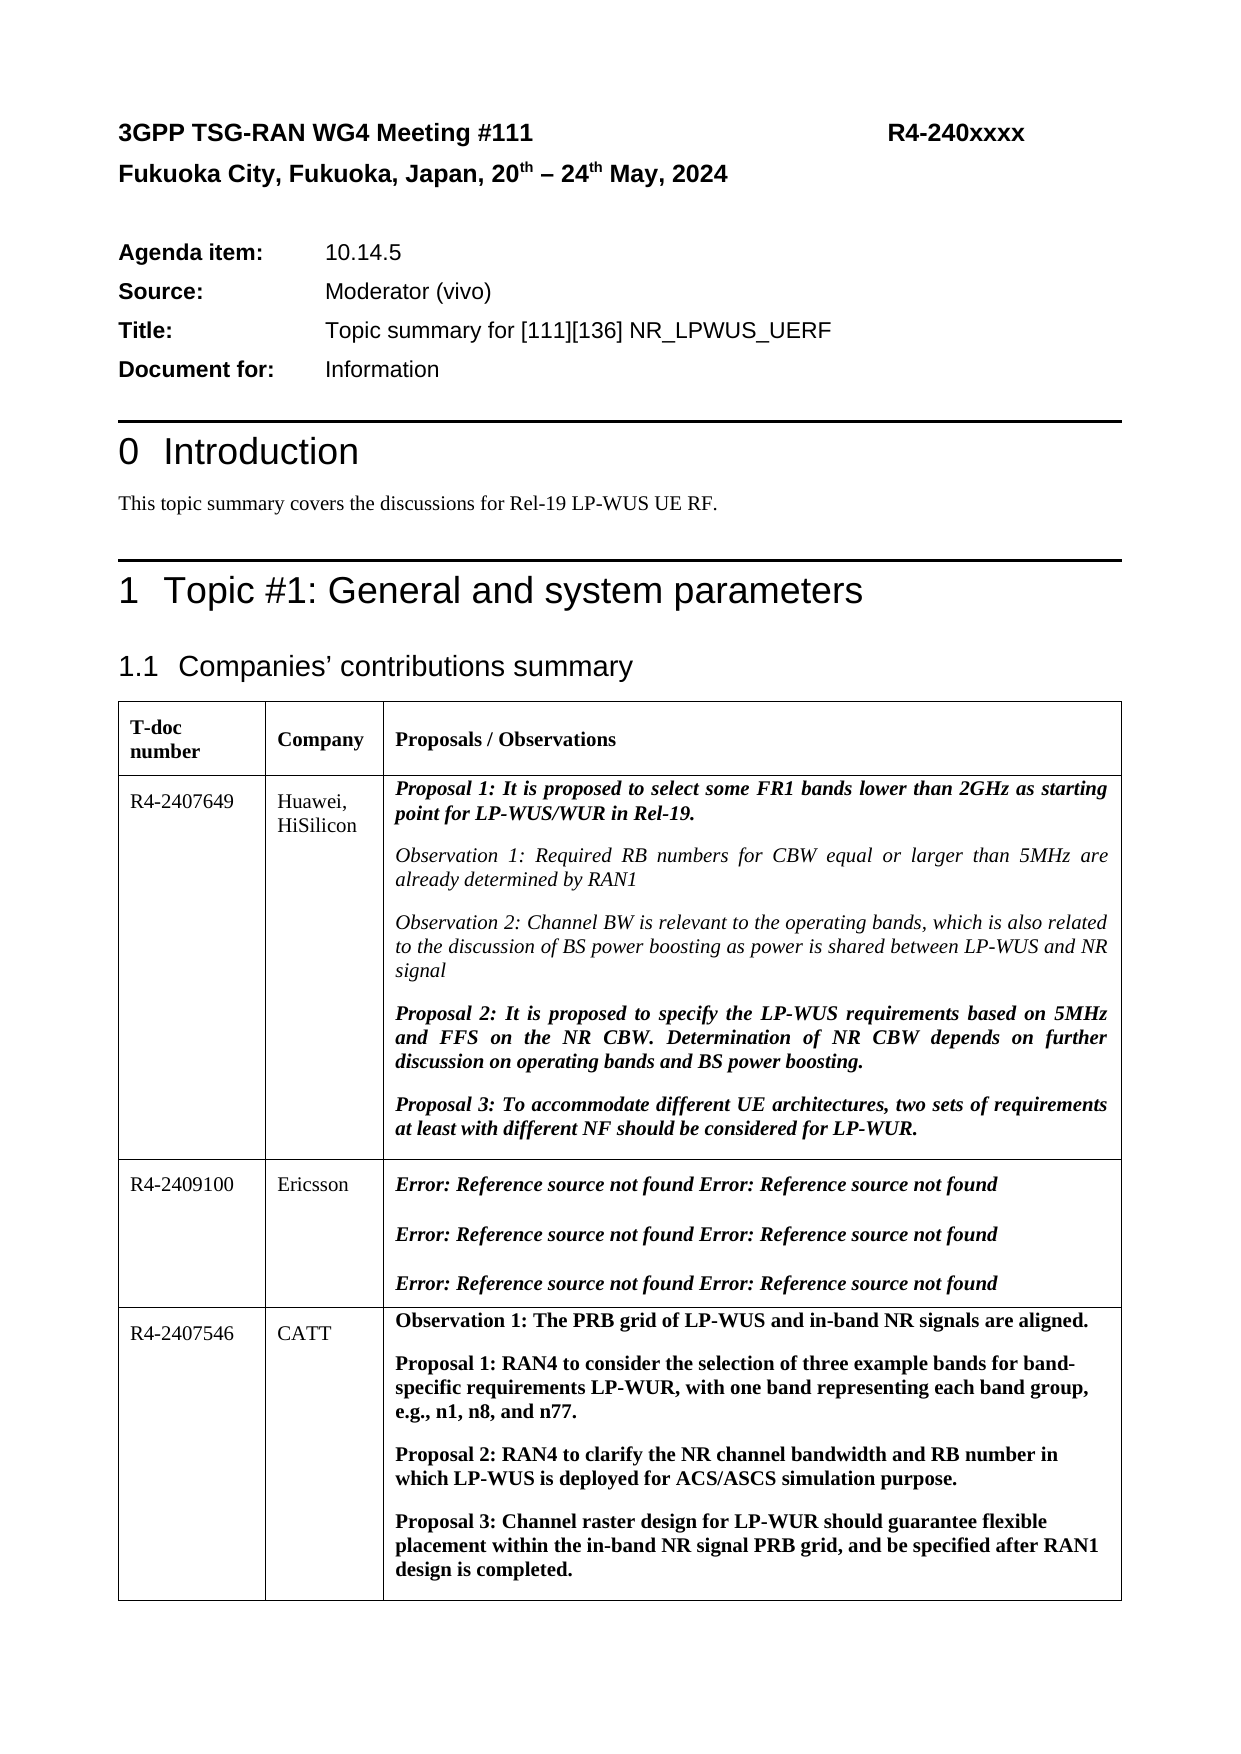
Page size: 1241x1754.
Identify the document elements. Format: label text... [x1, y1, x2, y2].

table_cell R4-2409100 [119, 1160, 265, 1307]
text Source: Moderator (vivo) [118, 278, 1122, 304]
table_cell CATT [266, 1308, 383, 1600]
table_cell Proposal 1: It is proposed to select some FR1 bands lower than 2GHz as starting point for LP-WUS/WUR in Rel-19. Observation 1: Required RB numbers for CBW equal or larger than 5MHz are already determined by RAN1 Observation 2: Channel BW is relevant to the operating bands, which is also related to the discussion of BS power boosting as power is shared between LP-WUS and NR signal Proposal 2: It is proposed to specify the LP-WUS requirements based on 5MHz and FFS on the NR CBW. Determination of NR CBW depends on further discussion on operating bands and BS power boosting. Proposal 3: To accommodate different UE architectures, two sets of requirements at least with different NF should be considered for LP-WUR. [384, 776, 1121, 1159]
text Document for: Information [118, 356, 1122, 382]
table_cell R4-2407649 [119, 776, 265, 1159]
text Title: Topic summary for [111][136] NR_LPWUS_UERF [118, 317, 1122, 343]
table_header T-doc number [119, 702, 265, 775]
table_header Company [266, 702, 383, 775]
text Fukuoka City, Fukuoka, Japan, 20th – 24th May, 2024 [118, 159, 1122, 188]
table_cell Huawei, HiSilicon [266, 776, 383, 1159]
subtitle Topic #1: General and system parameters [118, 562, 1122, 611]
table_header Proposals / Observations [384, 702, 1121, 775]
subtitle Companies’ contributions summary [118, 649, 1122, 682]
text 3GPP TSG-RAN WG4 Meeting #111 R4-240xxxx [118, 118, 1122, 147]
table_cell R4-2407546 [119, 1308, 265, 1600]
text Agenda item: 10.14.5 [118, 239, 1122, 266]
table_cell Proposal-1: Strive for the single set of RF requirement, may allow the different RF requirement for OOK WUR or OFDM WUR if needed depending on further discussion. Proposal-2: Same conducted test should be applied to WUR and MR. Proposal-3: More discussion around Rx diversity for WUR. [384, 1160, 1121, 1307]
subtitle Introduction [118, 423, 1122, 472]
table_cell Ericsson [266, 1160, 383, 1307]
text This topic summary covers the discussions for Rel-19 LP-WUS UE RF. [118, 491, 1122, 515]
table_cell Observation 1: The PRB grid of LP-WUS and in-band NR signals are aligned. Proposal 1: RAN4 to consider the selection of three example bands for band-specific requirements LP-WUR, with one band representing each band group, e.g., n1, n8, and n77. Proposal 2: RAN4 to clarify the NR channel bandwidth and RB number in which LP-WUS is deployed for ACS/ASCS simulation purpose. Proposal 3: Channel raster design for LP-WUR should guarantee flexible placement within the in-band NR signal PRB grid, and be specified after RAN1 design is completed. [384, 1308, 1121, 1600]
